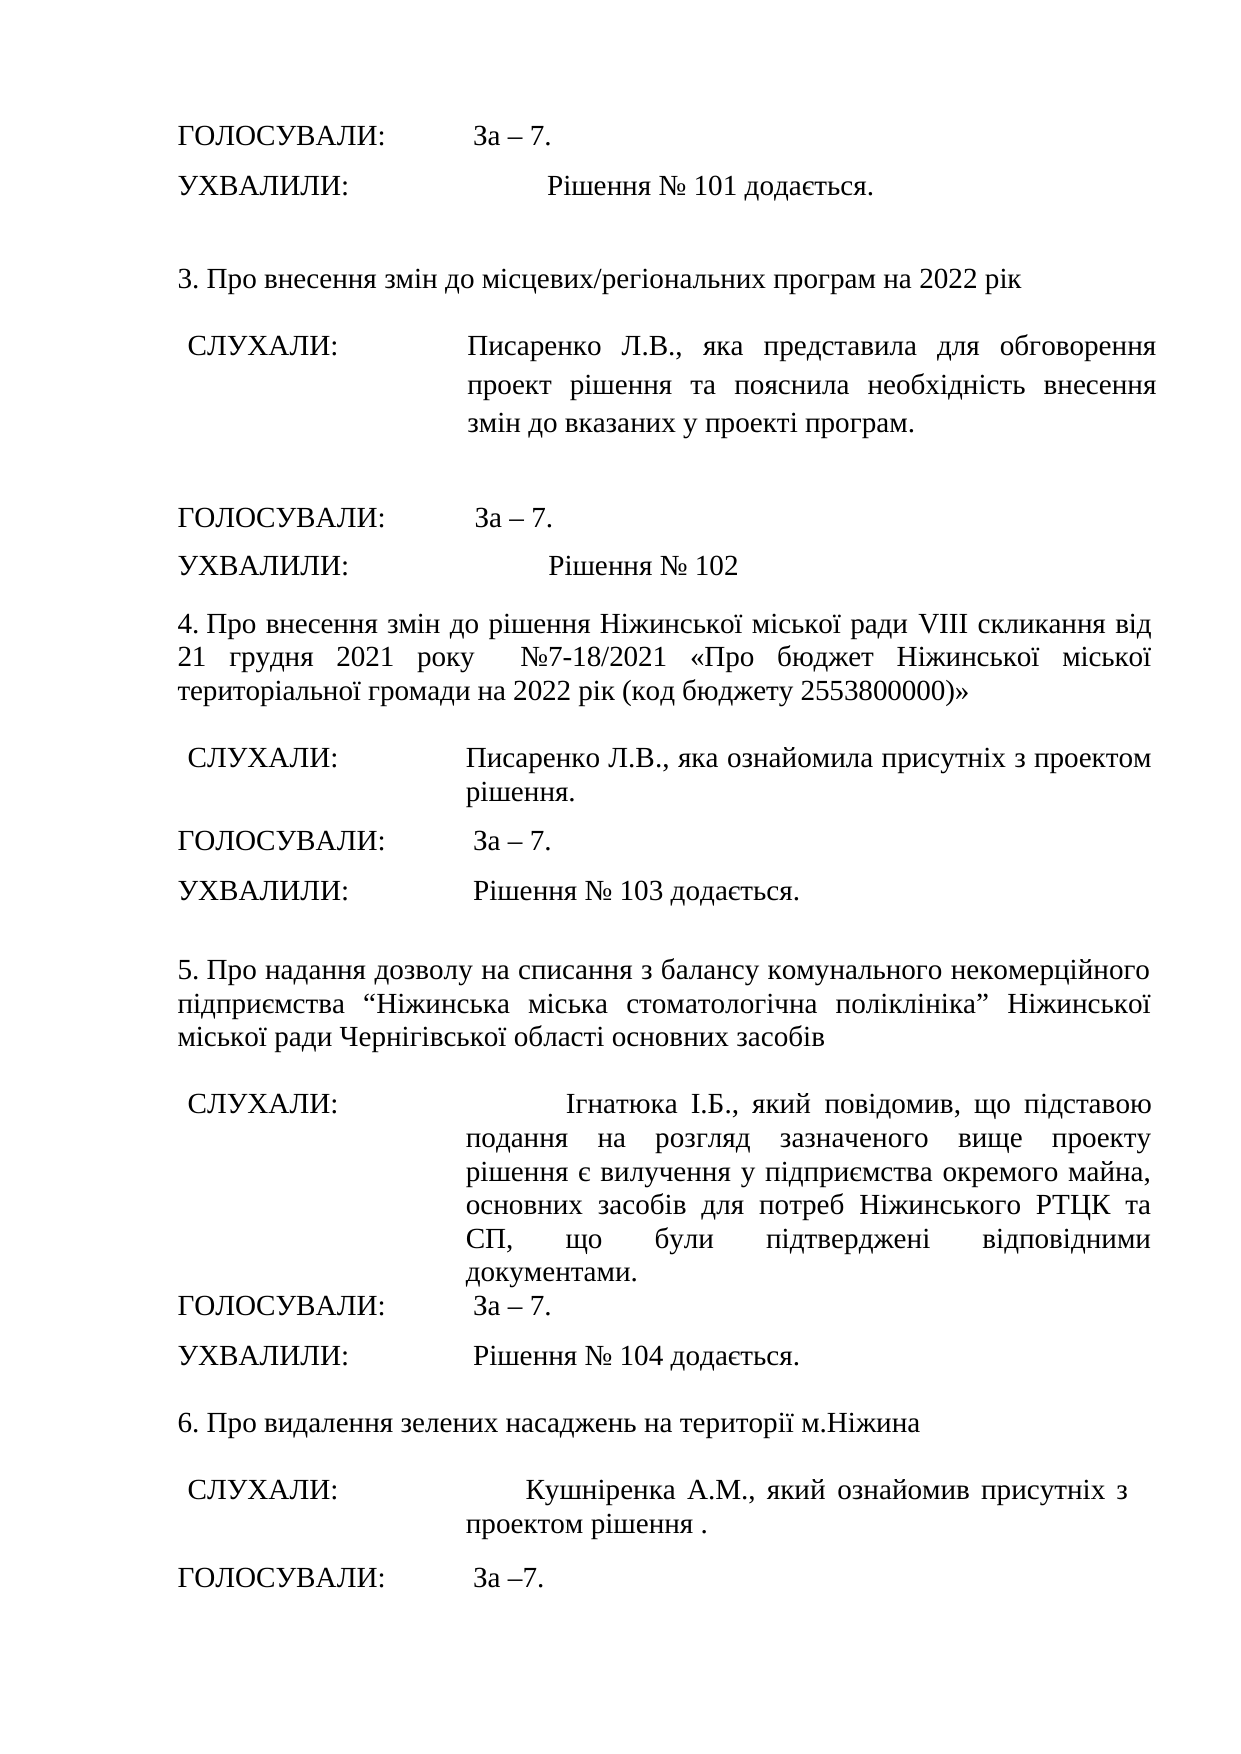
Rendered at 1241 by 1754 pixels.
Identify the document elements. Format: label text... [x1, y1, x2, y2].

table_header СЛУХАЛИ: [176, 1087, 454, 1288]
table_cell ГОЛОСУВАЛИ: [176, 501, 456, 548]
list Про внесення змін до рішення Ніжинської міської ради VIII скликання від 21 грудня 2021 року №7-18/2021 «Про бюджет Ніжинської міської територіальної громади на 2022 рік (код бюджету 2553800000)» [177, 606, 1152, 707]
table_cell ГОЛОСУВАЛИ: [176, 1288, 454, 1338]
table_header Писаренко Л.В., яка ознайомила присутніх з проектом рішення. [454, 740, 1163, 823]
table_header Писаренко Л.В., яка представила для обговорення проект рішення та пояснила необхідність внесення змін до вказаних у проекті програм. [456, 328, 1168, 501]
table_cell УХВАЛИЛИ: [176, 873, 454, 919]
table_cell Рішення № 104 додається. [454, 1338, 1163, 1405]
list Про внесення змін до місцевих/регіональних програм на 2022 рік [177, 261, 1152, 295]
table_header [454, 1472, 1163, 1560]
list Про видалення зелених насаджень на території м.Ніжина [177, 1405, 1152, 1439]
table_cell За – 7. [456, 501, 1168, 548]
table_header СЛУХАЛИ: [176, 328, 456, 501]
table_cell Рішення № 102 [456, 548, 1168, 606]
table_header Ігнатюка І.Б., який повідомив, що підставою подання на розгляд зазначеного вище проекту рішення є вилучення у підприємства окремого майна, основних засобів для потреб Ніжинського РТЦК та СП, що були підтверджені відповідними документами. [454, 1087, 1163, 1288]
table_cell За – 7. [454, 1288, 1163, 1338]
table_cell За – 7. [454, 118, 1163, 168]
table_cell За –7. [454, 1560, 1163, 1610]
table_cell ГОЛОСУВАЛИ: [176, 1560, 454, 1610]
table_cell ГОЛОСУВАЛИ: [176, 118, 454, 168]
table_header СЛУХАЛИ: [176, 740, 454, 823]
table_cell УХВАЛИЛИ: [176, 1338, 454, 1405]
list Про надання дозволу на списання з балансу комунального некомерційного підприємства “Ніжинська міська стоматологічна поліклініка” Ніжинської міської ради Чернігівської області основних засобів [177, 952, 1152, 1053]
table_cell Рішення № 103 додається. [454, 873, 1163, 919]
table_cell УХВАЛИЛИ: [176, 168, 454, 261]
table_cell За – 7. [454, 823, 1163, 873]
table_cell Рішення № 101 додається. [454, 168, 1163, 261]
table_cell ГОЛОСУВАЛИ: [176, 823, 454, 873]
table_header СЛУХАЛИ: [176, 1472, 454, 1560]
table_cell УХВАЛИЛИ: [176, 548, 456, 606]
